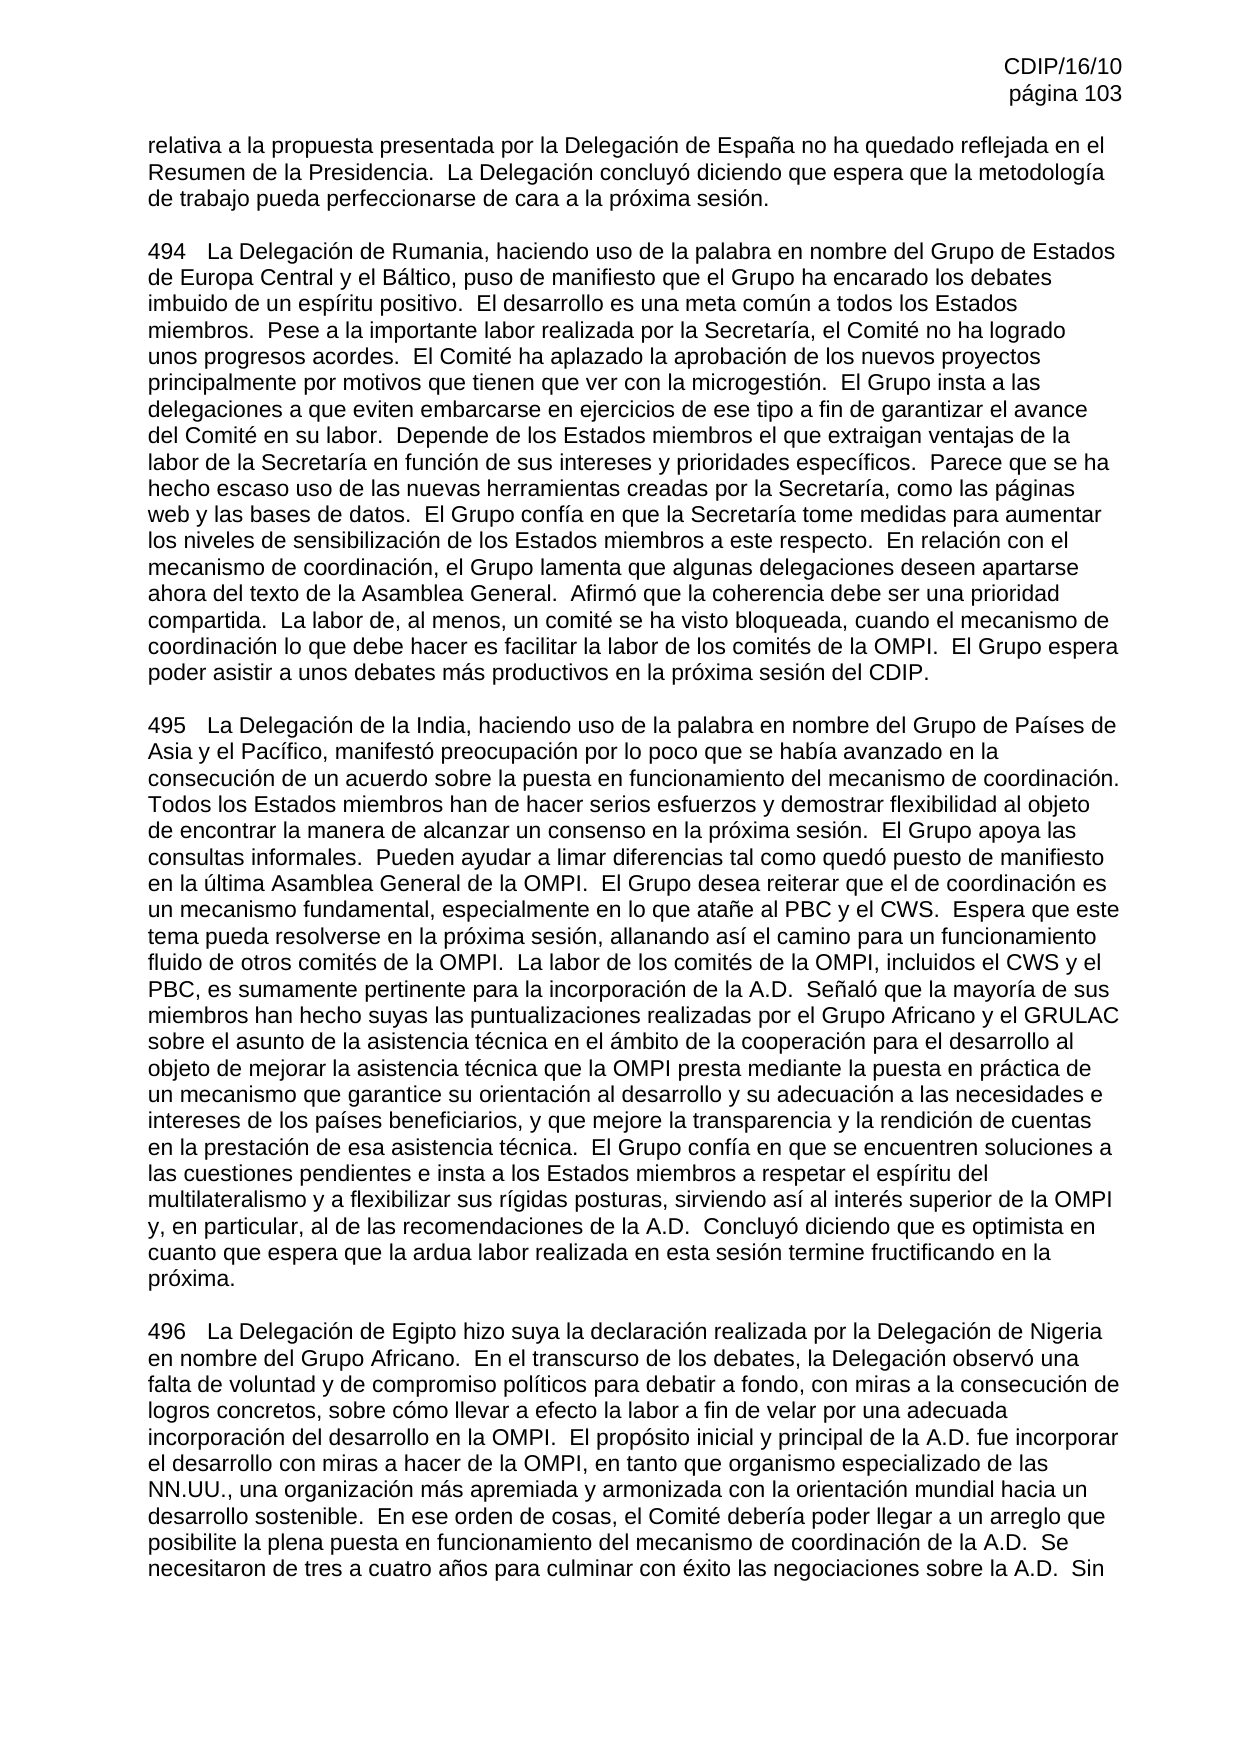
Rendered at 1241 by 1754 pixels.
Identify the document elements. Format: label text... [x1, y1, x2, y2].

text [148, 1318, 1122, 1582]
text La Delegación de Rumania, haciendo uso de la palabra en nombre del Grupo de Estados de Europa Central y el Báltico, puso de manifiesto que el Grupo ha encarado los debates imbuido de un espíritu positivo. El desarrollo es una meta común a todos los Estados miembros. Pese a la importante labor realizada por la Secretaría, el Comité no ha logrado unos progresos acordes. El Comité ha aplazado la aprobación de los nuevos proyectos principalmente por motivos que tienen que ver con la microgestión. El Grupo insta a las delegaciones a que eviten embarcarse en ejercicios de ese tipo a fin de garantizar el avance del Comité en su labor. Depende de los Estados miembros el que extraigan ventajas de la labor de la Secretaría en función de sus intereses y prioridades específicos. Parece que se ha hecho escaso uso de las nuevas herramientas creadas por la Secretaría, como las páginas web y las bases de datos. El Grupo confía en que la Secretaría tome medidas para aumentar los niveles de sensibilización de los Estados miembros a este respecto. En relación con el mecanismo de coordinación, el Grupo lamenta que algunas delegaciones deseen apartarse ahora del texto de la Asamblea General. Afirmó que la coherencia debe ser una prioridad compartida. La labor de, al menos, un comité se ha visto bloqueada, cuando el mecanismo de coordinación lo que debe hacer es facilitar la labor de los comités de la OMPI. El Grupo espera poder asistir a unos debates más productivos en la próxima sesión del CDIP. [148, 238, 1122, 686]
text La Delegación de la India, haciendo uso de la palabra en nombre del Grupo de Países de Asia y el Pacífico, manifestó preocupación por lo poco que se había avanzado en la consecución de un acuerdo sobre la puesta en funcionamiento del mecanismo de coordinación. Todos los Estados miembros han de hacer serios esfuerzos y demostrar flexibilidad al objeto de encontrar la manera de alcanzar un consenso en la próxima sesión. El Grupo apoya las consultas informales. Pueden ayudar a limar diferencias tal como quedó puesto de manifiesto en la última Asamblea General de la OMPI. El Grupo desea reiterar que el de coordinación es un mecanismo fundamental, especialmente en lo que atañe al PBC y el CWS. Espera que este tema pueda resolverse en la próxima sesión, allanando así el camino para un funcionamiento fluido de otros comités de la OMPI. La labor de los comités de la OMPI, incluidos el CWS y el PBC, es sumamente pertinente para la incorporación de la A.D. Señaló que la mayoría de sus miembros han hecho suyas las puntualizaciones realizadas por el Grupo Africano y el GRULAC sobre el asunto de la asistencia técnica en el ámbito de la cooperación para el desarrollo al objeto de mejorar la asistencia técnica que la OMPI presta mediante la puesta en práctica de un mecanismo que garantice su orientación al desarrollo y su adecuación a las necesidades e intereses de los países beneficiarios, y que mejore la transparencia y la rendición de cuentas en la prestación de esa asistencia técnica. El Grupo confía en que se encuentren soluciones a las cuestiones pendientes e insta a los Estados miembros a respetar el espíritu del multilateralismo y a flexibilizar sus rígidas posturas, sirviendo así al interés superior de la OMPI y, en particular, al de las recomendaciones de la A.D. Concluyó diciendo que es optimista en cuanto que espera que la ardua labor realizada en esta sesión termine fructificando en la próxima. [148, 712, 1122, 1292]
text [148, 132, 1122, 211]
